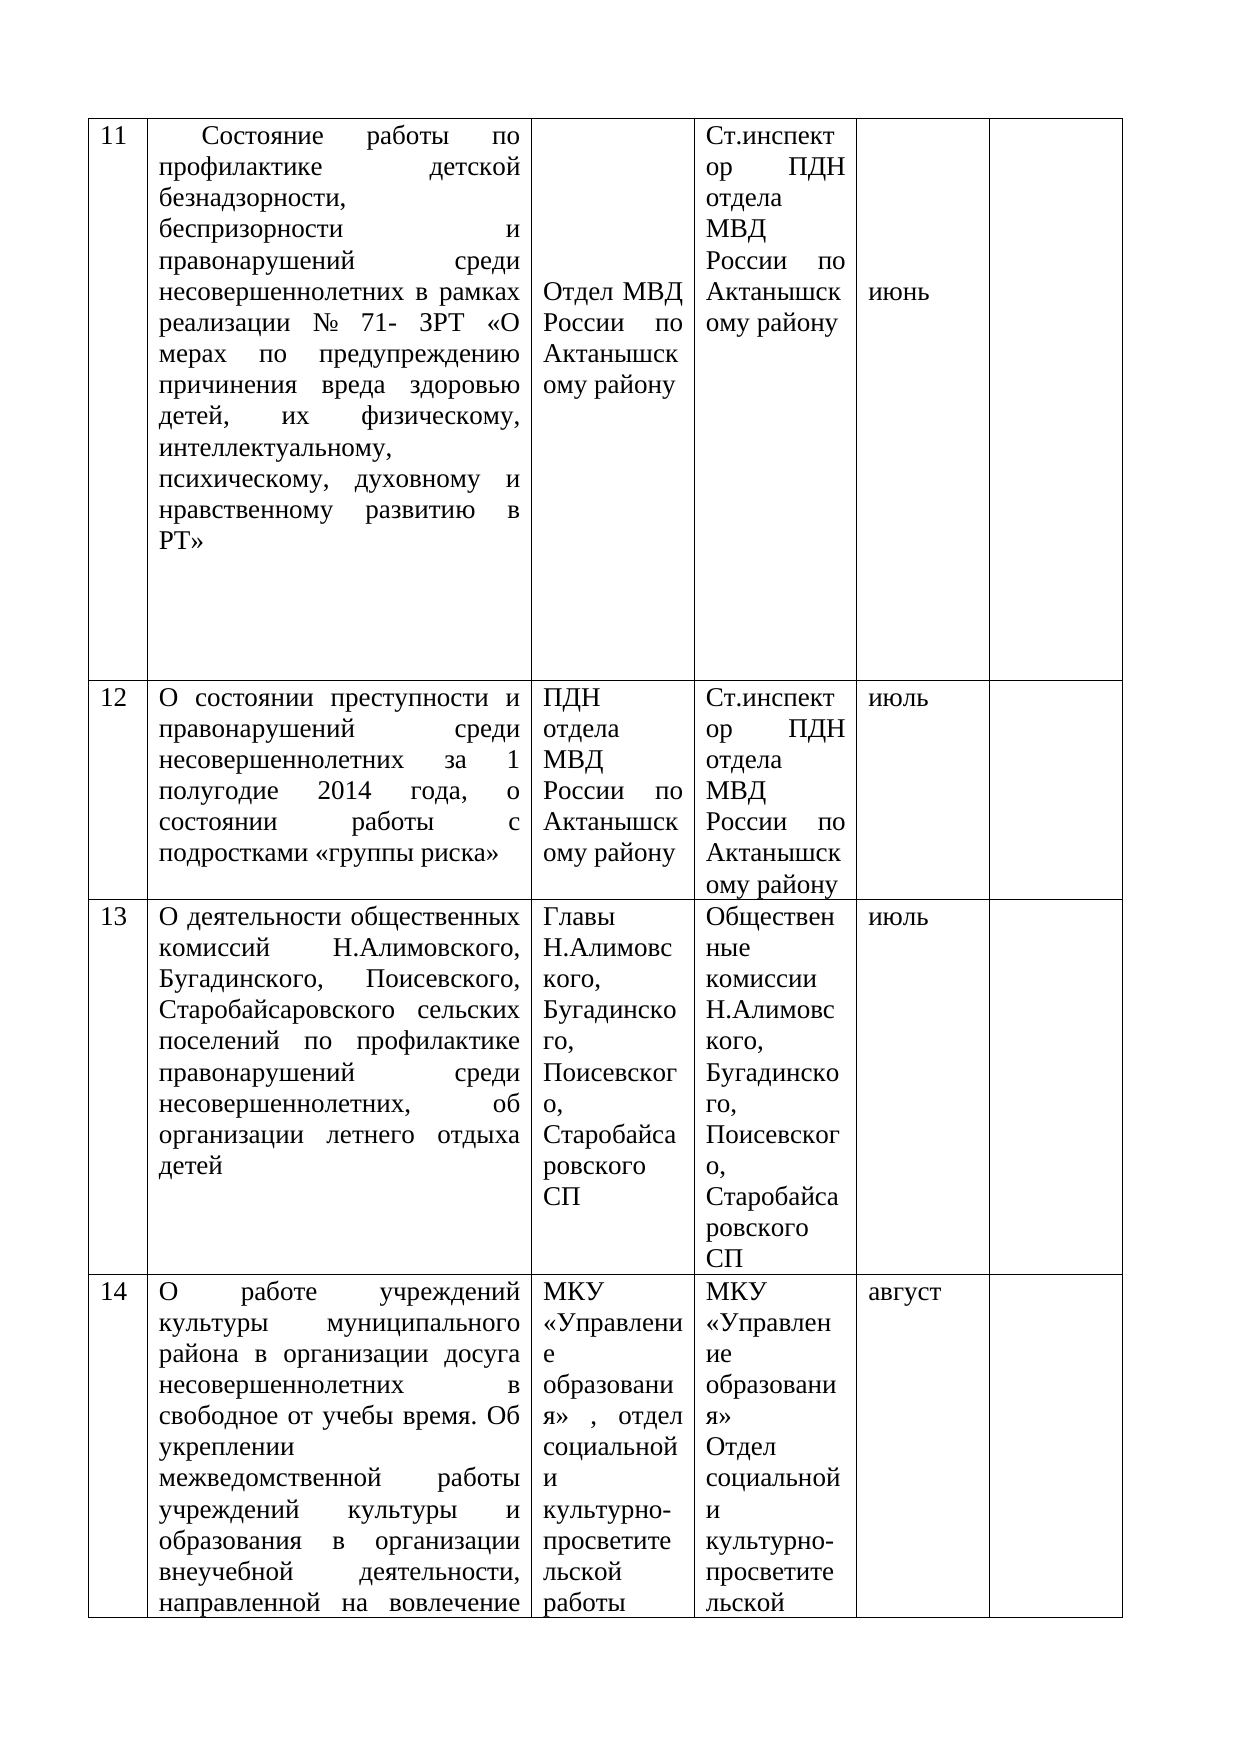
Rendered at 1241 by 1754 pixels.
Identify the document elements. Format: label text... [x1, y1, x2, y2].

table_cell ПДН отдела МВД России по Актанышскому району [532, 681, 694, 899]
table_cell 14 [89, 1275, 147, 1617]
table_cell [532, 1275, 694, 1617]
table_cell Состояние работы по профилактике детской безнадзорности, беспризорности и правонарушений среди несовершеннолетних в рамках реализации № 71- ЗРТ «О мерах по предупреждению причинения вреда здоровью детей, их физическому, интеллектуальному, психическому, духовному и нравственному развитию в РТ» [148, 119, 531, 680]
table_cell Ст.инспектор ПДН отдела МВД России по Актанышскому району [695, 681, 856, 899]
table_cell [695, 1275, 856, 1617]
table_cell июнь [857, 119, 989, 680]
table_cell Общественные комиссии Н.Алимовского, Бугадинского, Поисевского, Старобайсаровского СП [695, 900, 856, 1274]
table_cell 13 [89, 900, 147, 1274]
table_cell июль [857, 900, 989, 1274]
table_cell [990, 681, 1122, 899]
table_cell [990, 1275, 1122, 1617]
table_cell Ст.инспектор ПДН отдела МВД России по Актанышскому району [695, 119, 856, 680]
table_cell август [857, 1275, 989, 1617]
table_cell Отдел МВД России по Актанышскому району [532, 119, 694, 680]
table_cell [990, 119, 1122, 680]
table_cell 12 [89, 681, 147, 899]
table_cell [148, 1275, 531, 1617]
table_cell [990, 900, 1122, 1274]
table_cell О состоянии преступности и правонарушений среди несовершеннолетних за 1 полугодие 2014 года, о состоянии работы с подростками «группы риска» [148, 681, 531, 899]
table_cell О деятельности общественных комиссий Н.Алимовского, Бугадинского, Поисевского, Старобайсаровского сельских поселений по профилактике правонарушений среди несовершеннолетних, об организации летнего отдыха детей [148, 900, 531, 1274]
table_cell Главы Н.Алимовского, Бугадинского, Поисевского, Старобайсаровского СП [532, 900, 694, 1274]
table_cell 11 [89, 119, 147, 680]
table_cell июль [857, 681, 989, 899]
